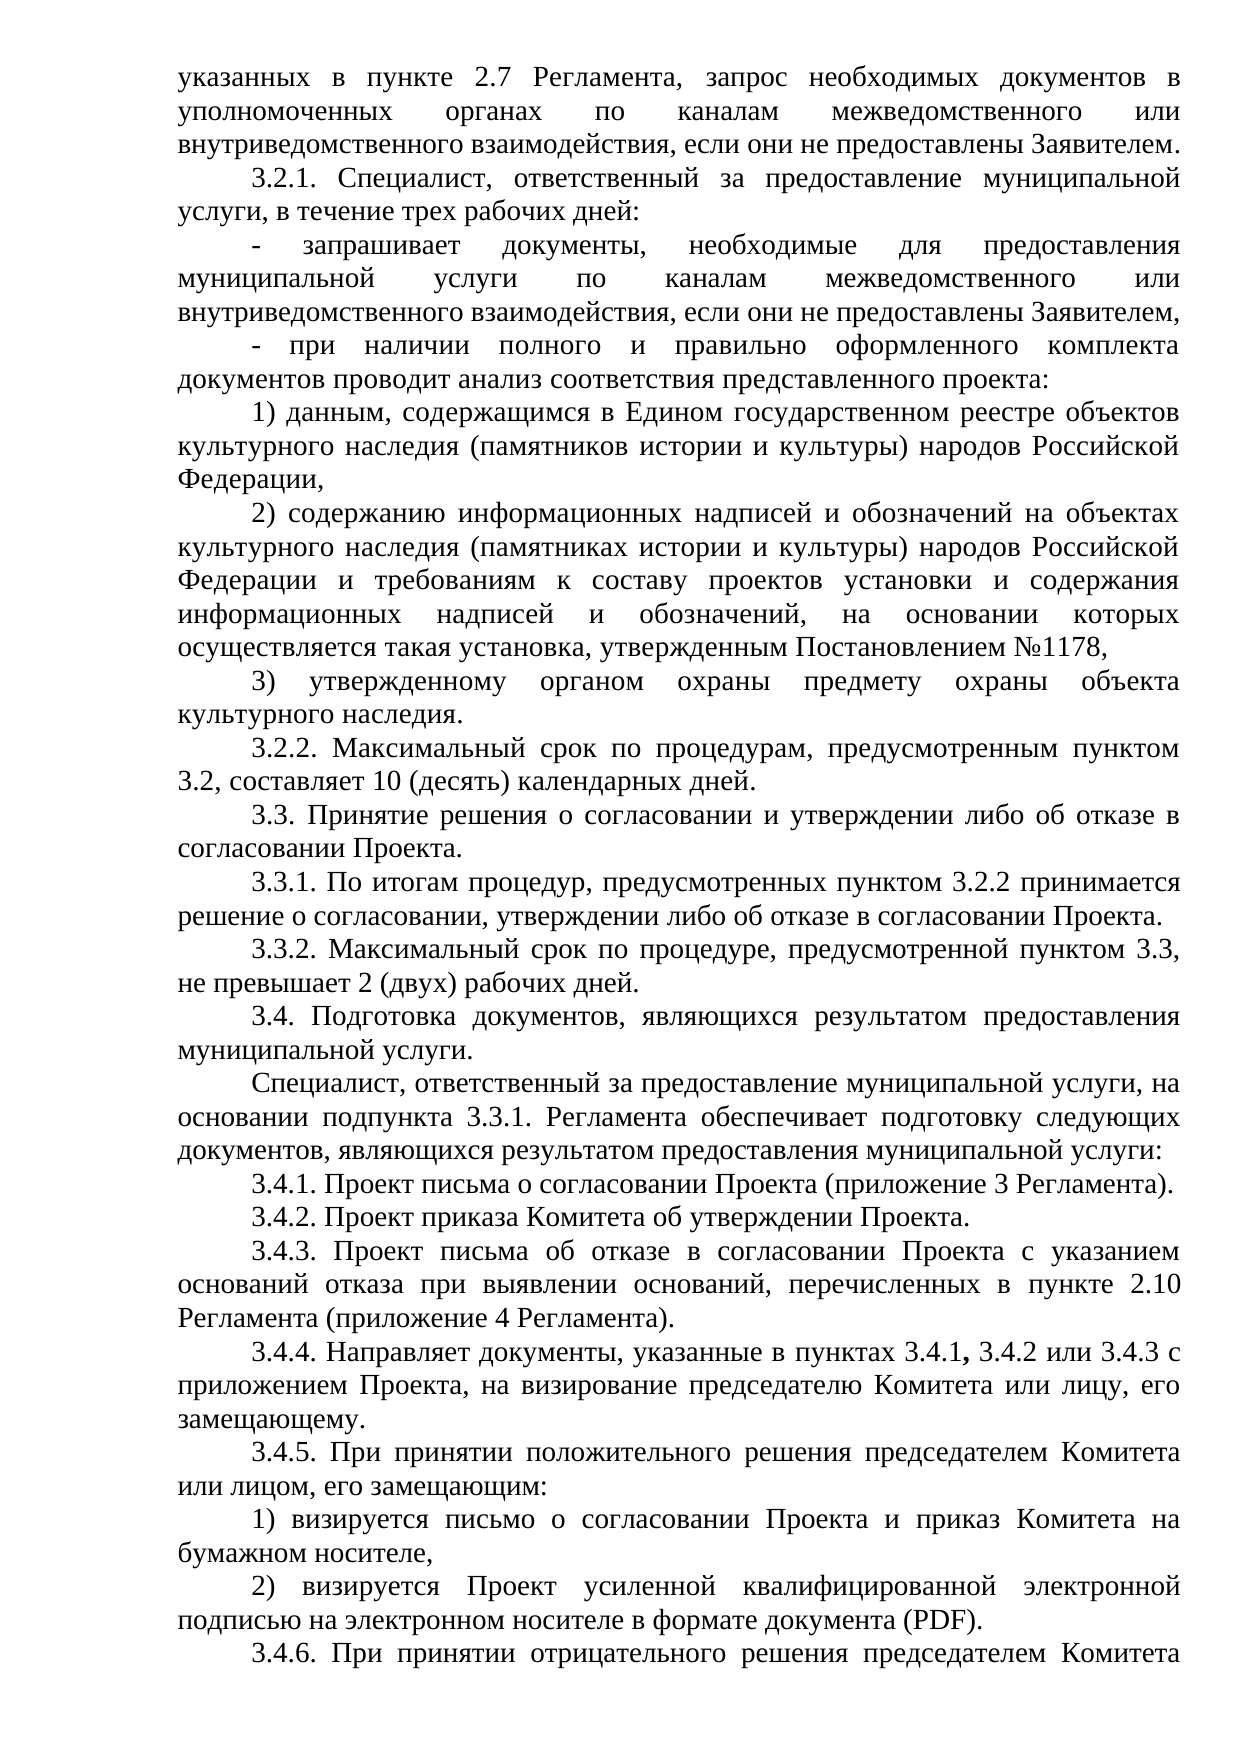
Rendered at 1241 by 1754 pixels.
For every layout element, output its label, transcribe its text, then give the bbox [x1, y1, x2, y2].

text Специалист, ответственный за предоставление муниципальной услуги, на основании подпункта 3.3.1. Регламента обеспечивает подготовку следующих документов, являющихся результатом предоставления муниципальной услуги: [177, 1065, 1181, 1166]
text 1) данным, содержащимся в Едином государственном реестре объектов культурного наследия (памятников истории и культуры) народов Российской Федерации, [177, 394, 1181, 495]
text 2) визируется Проект усиленной квалифицированной электронной подписью на электронном носителе в формате документа (PDF). [177, 1568, 1181, 1636]
text 3.4.3. Проект письма об отказе в согласовании Проекта с указанием оснований отказа при выявлении оснований, перечисленных в пункте 2.10 Регламента (приложение 4 Регламента). [177, 1233, 1181, 1334]
text 2) содержанию информационных надписей и обозначений на объектах культурного наследия (памятниках истории и культуры) народов Российской Федерации и требованиям к составу проектов установки и содержания информационных надписей и обозначений, на основании которых осуществляется такая установка, утвержденным Постановлением №1178, [177, 495, 1181, 663]
text 3.4.4. Направляет документы, указанные в пунктах 3.4.1, 3.4.2 или 3.4.3 с приложением Проекта, на визирование председателю Комитета или лицу, его замещающему. [177, 1334, 1181, 1434]
text 3.3.1. По итогам процедур, предусмотренных пунктом 3.2.2 принимается решение о согласовании, утверждении либо об отказе в согласовании Проекта. [177, 864, 1181, 931]
text 3.3. Принятие решения о согласовании и утверждении либо об отказе в согласовании Проекта. [177, 797, 1181, 864]
text 3.3.2. Максимальный срок по процедуре, предусмотренной пунктом 3.3, не превышает 2 (двух) рабочих дней. [177, 931, 1181, 998]
text 3.4.5. При принятии положительного решения председателем Комитета или лицом, его замещающим: [177, 1434, 1181, 1501]
text - запрашивает документы, необходимые для предоставления муниципальной услуги по каналам межведомственного или внутриведомственного взаимодействия, если они не предоставлены Заявителем, [177, 227, 1181, 327]
text 3.2.2. Максимальный срок по процедурам, предусмотренным пунктом 3.2, составляет 10 (десять) календарных дней. [177, 730, 1181, 797]
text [177, 59, 1181, 160]
text 3.4.1. Проект письма о согласовании Проекта (приложение 3 Регламента). [177, 1166, 1181, 1199]
text 3.2.1. Специалист, ответственный за предоставление муниципальной услуги, в течение трех рабочих дней: [177, 160, 1181, 227]
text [177, 1636, 1181, 1669]
text 3) утвержденному органом охраны предмету охраны объекта культурного наследия. [177, 663, 1181, 730]
text 3.4. Подготовка документов, являющихся результатом предоставления муниципальной услуги. [177, 998, 1181, 1065]
text - при наличии полного и правильно оформленного комплекта документов проводит анализ соответствия представленного проекта: [177, 327, 1181, 394]
text 3.4.2. Проект приказа Комитета об утверждении Проекта. [177, 1199, 1181, 1233]
text 1) визируется письмо о согласовании Проекта и приказ Комитета на бумажном носителе, [177, 1501, 1181, 1568]
